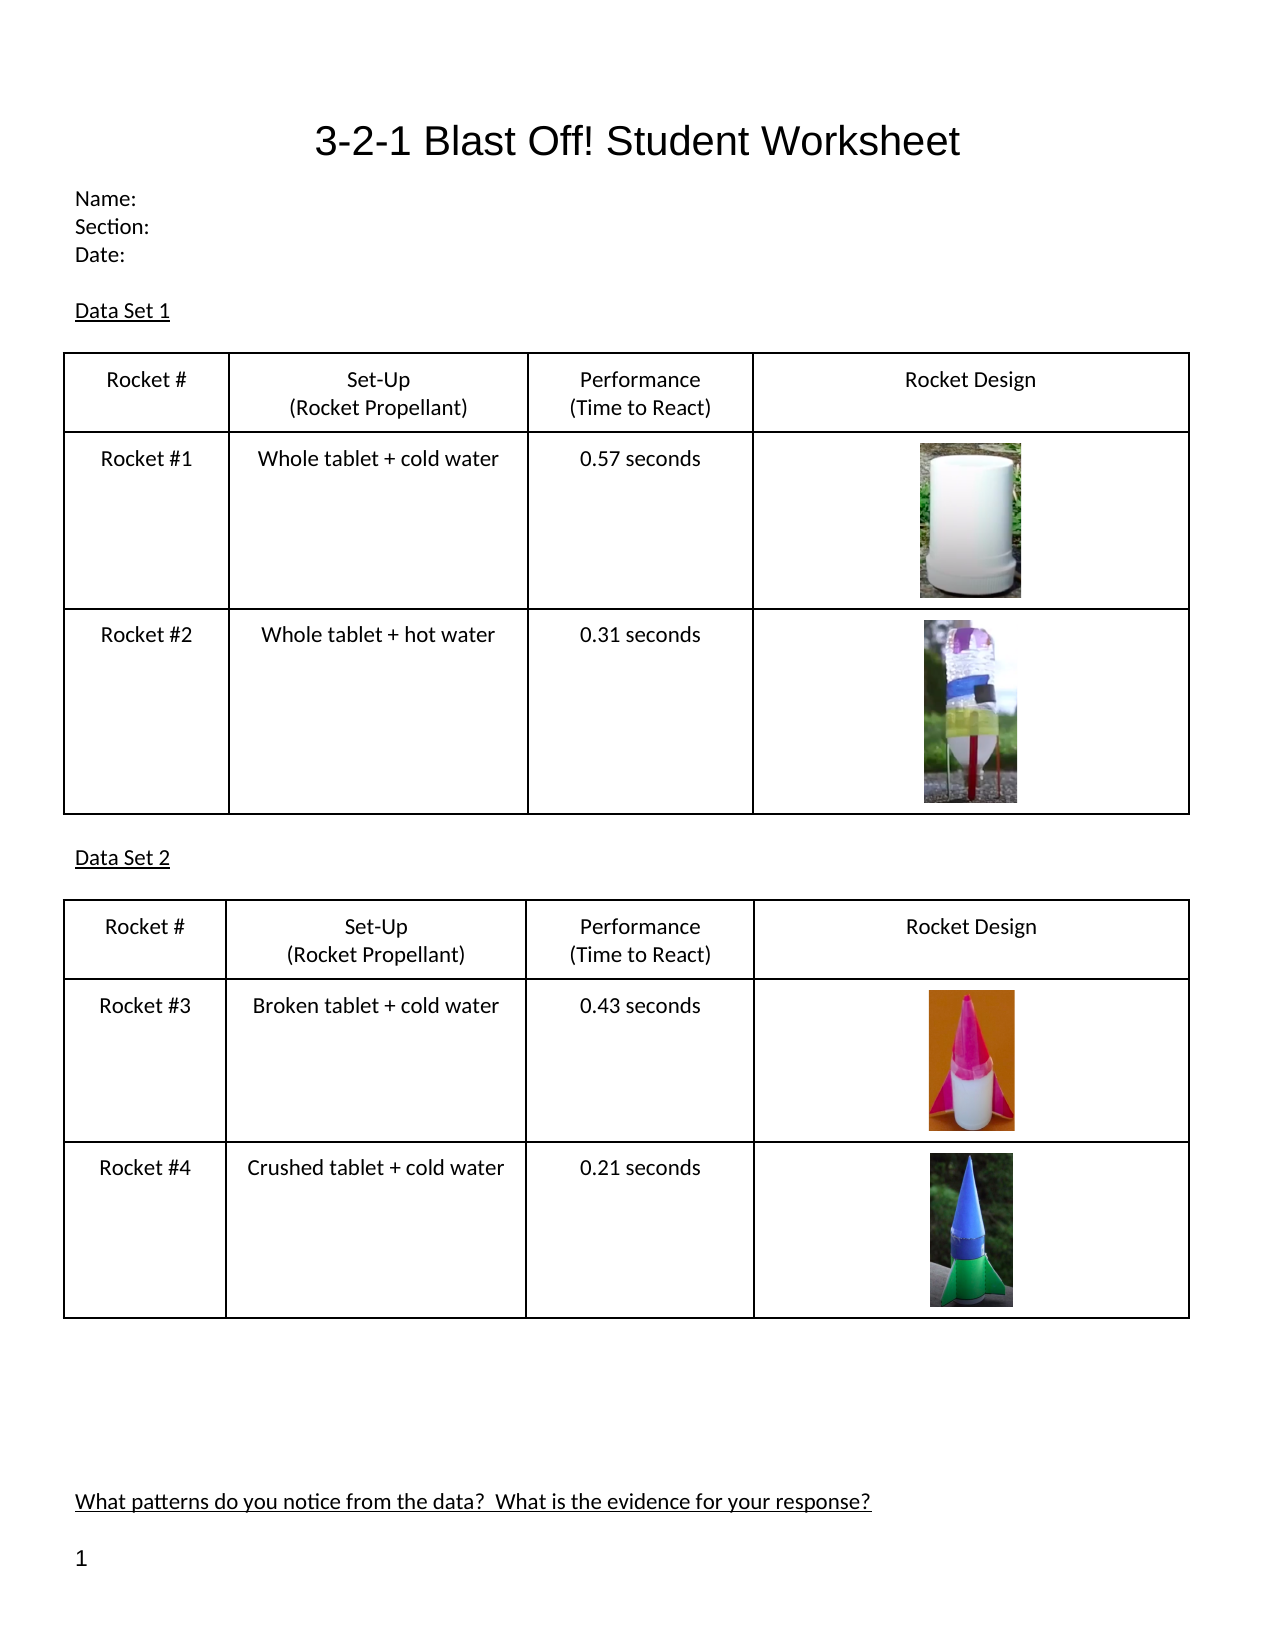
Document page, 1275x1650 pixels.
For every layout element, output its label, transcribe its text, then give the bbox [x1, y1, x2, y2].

text Data Set 1 [75, 296, 1200, 324]
text What patterns do you notice from the data? What is the evidence for your response? [75, 1487, 1200, 1515]
table_cell Rocket #2 [65, 610, 228, 813]
text Name: [75, 184, 1200, 212]
table_cell [755, 980, 1188, 1141]
table_header Rocket Design [754, 354, 1188, 431]
table_cell [755, 1143, 1188, 1317]
table_header Set-Up (Rocket Propellant) [227, 901, 525, 978]
table_cell Broken tablet + cold water [227, 980, 525, 1141]
table_cell [754, 610, 1188, 813]
table_header Performance (Time to React) [527, 901, 753, 978]
text Section: [75, 212, 1200, 240]
table_cell Rocket #4 [65, 1143, 225, 1317]
table_cell Rocket #1 [65, 433, 228, 608]
table_cell 0.57 seconds [529, 433, 752, 608]
table_cell 0.21 seconds [527, 1143, 753, 1317]
text Data Set 2 [75, 843, 1200, 871]
table_cell 0.43 seconds [527, 980, 753, 1141]
picture [930, 1153, 1013, 1307]
table_header Rocket # [65, 354, 228, 431]
table_cell Whole tablet + hot water [230, 610, 527, 813]
table_header Rocket Design [755, 901, 1188, 978]
text Date: [75, 240, 1200, 268]
table_cell 0.31 seconds [529, 610, 752, 813]
picture [928, 990, 1015, 1131]
table_cell [754, 433, 1188, 608]
table_cell Whole tablet + cold water [230, 433, 527, 608]
table_cell Rocket #3 [65, 980, 225, 1141]
table_header Rocket # [65, 901, 225, 978]
picture [920, 443, 1022, 598]
table_header Set-Up (Rocket Propellant) [230, 354, 527, 431]
table_header Performance (Time to React) [529, 354, 752, 431]
picture [924, 620, 1018, 803]
table_cell Crushed tablet + cold water [227, 1143, 525, 1317]
